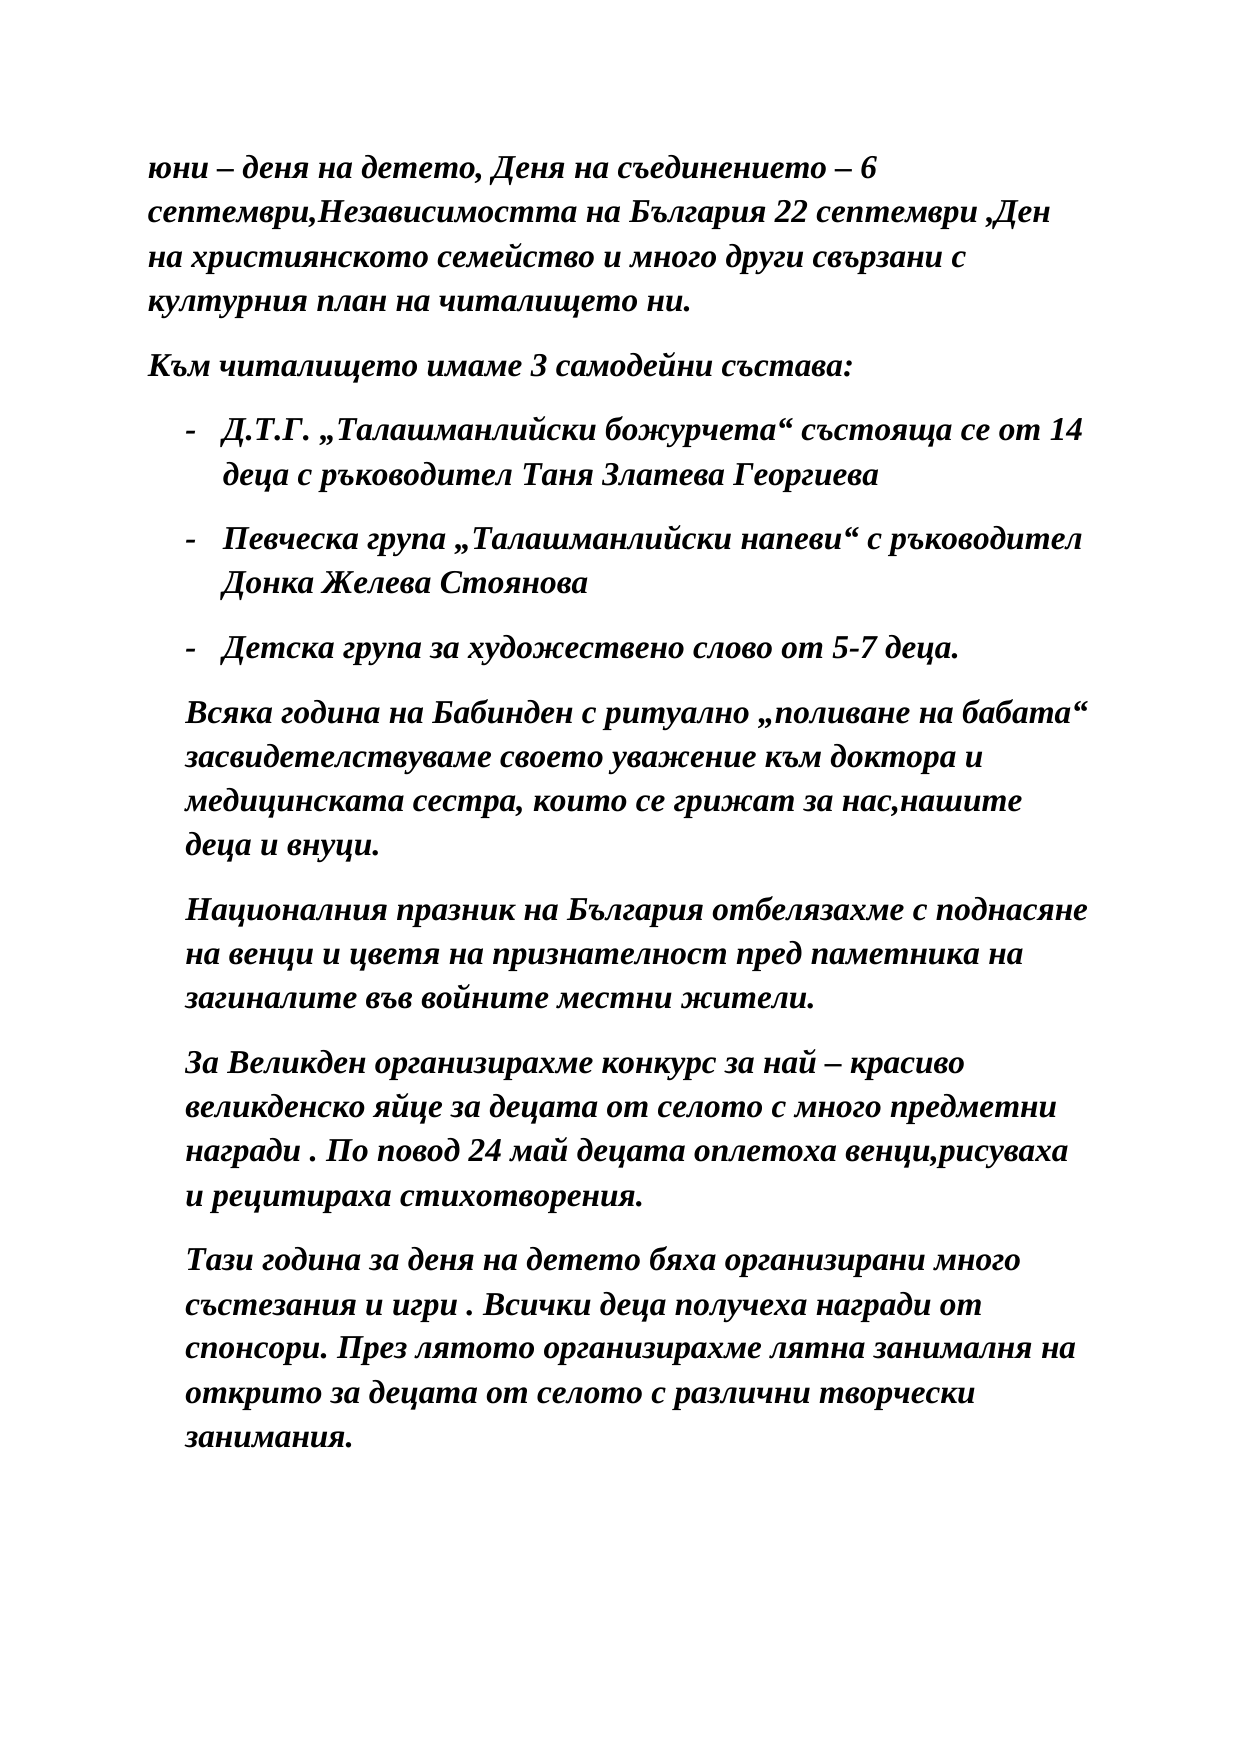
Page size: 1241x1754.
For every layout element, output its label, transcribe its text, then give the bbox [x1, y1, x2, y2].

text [148, 148, 1092, 318]
text Националния празник на България отбелязахме с поднасяне на венци и цветя на признателност пред паметника на загиналите във войните местни жители. [185, 889, 1092, 1016]
text Тази година за деня на детето бяха организирани много състезания и игри . Всички деца получеха награди от спонсори. През лятото организирахме лятна занималня на открито за децата от селото с различни творчески занимания. [185, 1240, 1092, 1454]
list Д.Т.Г. „Талашманлийски божурчета“ състояща се от 14 деца с ръководител Таня Златева Георгиева [185, 410, 1092, 492]
list Детска група за художествено слово от 5-7 деца. [185, 628, 1092, 666]
text За Великден организирахме конкурс за най – красиво великденско яйце за децата от селото с много предметни награди . По повод 24 май децата оплетоха венци,рисуваха и рецитираха стихотворения. [185, 1043, 1092, 1213]
text Към читалището имаме 3 самодейни състава: [148, 345, 1092, 383]
text Всяка година на Бабинден с ритуално „поливане на бабата“ засвидетелствуваме своето уважение към доктора и медицинската сестра, които се грижат за нас,нашите деца и внуци. [185, 692, 1092, 863]
list Певческа група „Талашманлийски напеви“ с ръководител Донка Желева Стоянова [185, 519, 1092, 601]
